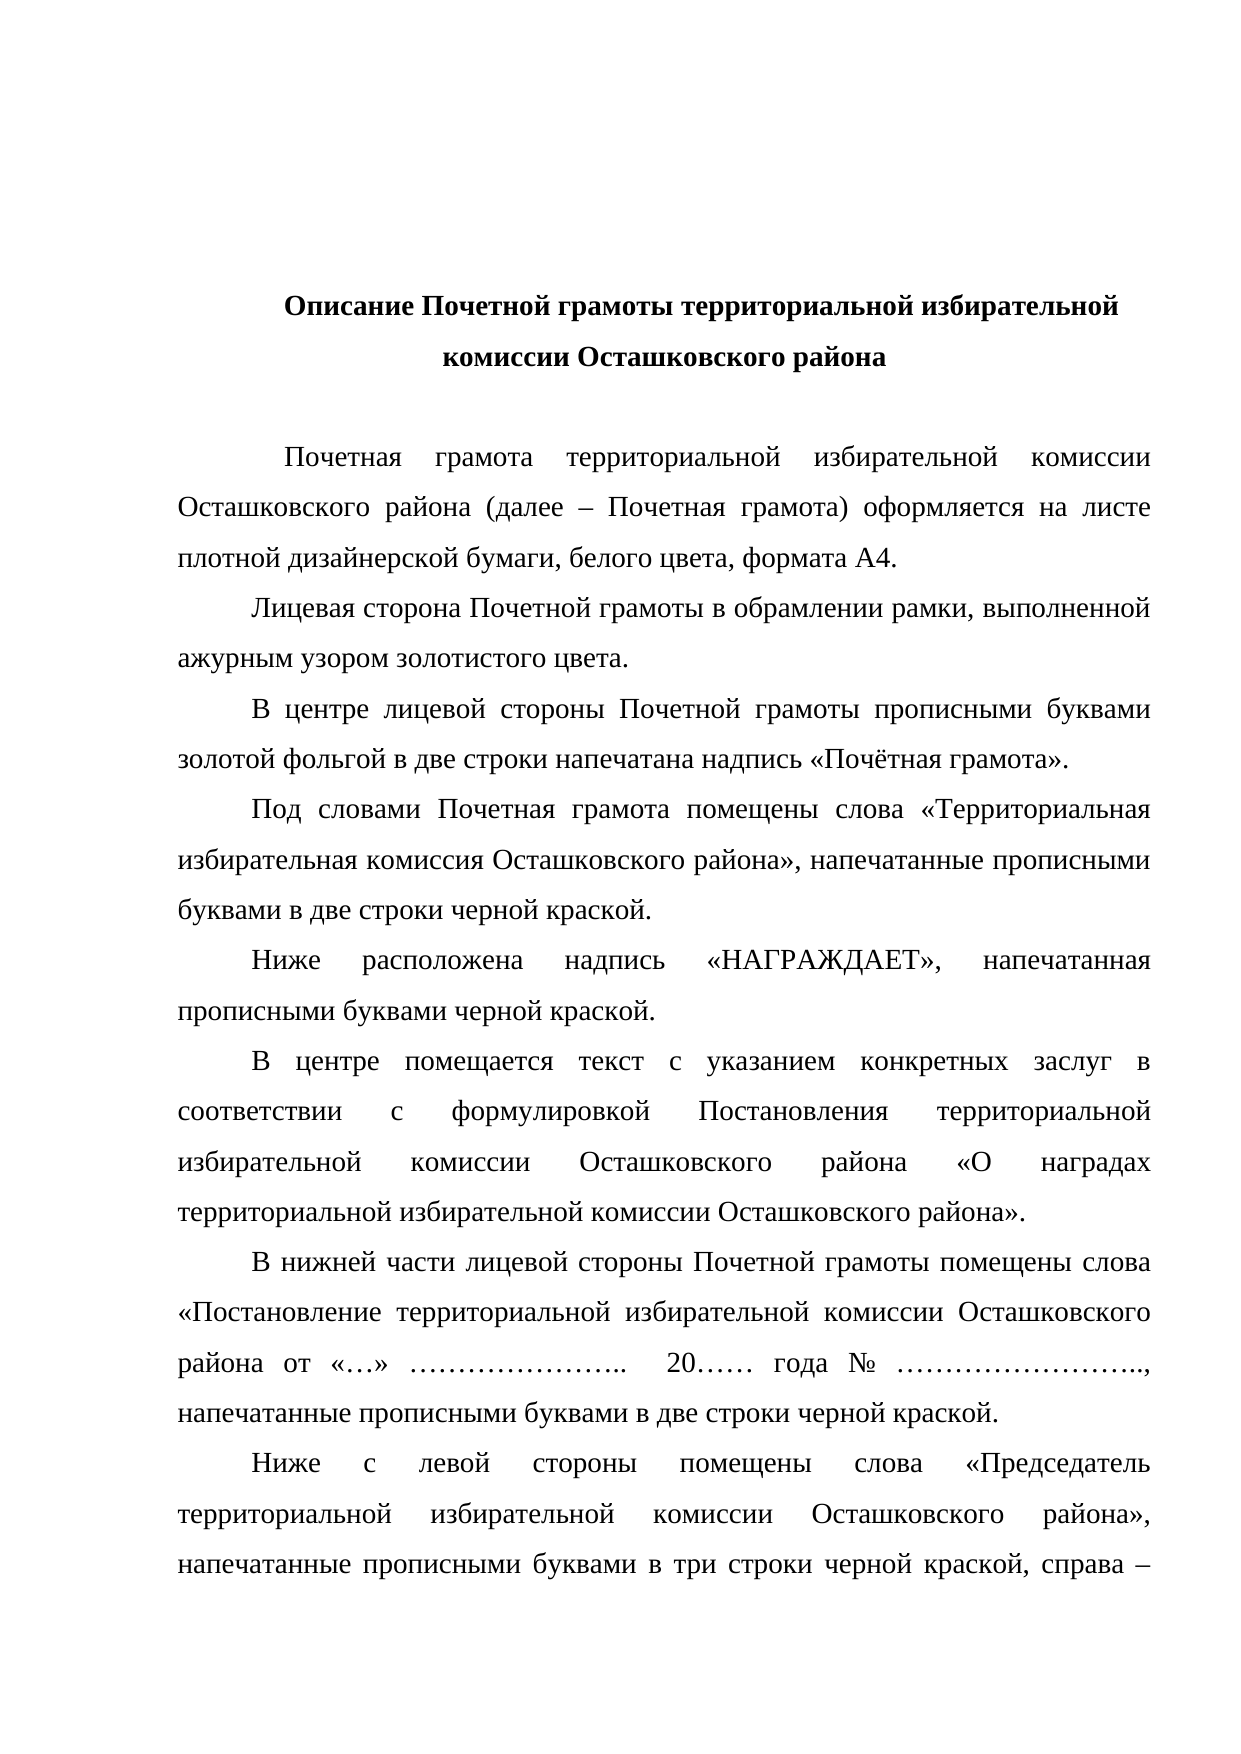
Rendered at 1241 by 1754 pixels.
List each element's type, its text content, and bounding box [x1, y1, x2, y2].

text Почетная грамота территориальной избирательной комиссии Осташковского района (далее – Почетная грамота) оформляется на листе плотной дизайнерской бумаги, белого цвета, формата А4. [177, 439, 1152, 573]
text Лицевая сторона Почетной грамоты в обрамлении рамки, выполненной ажурным узором золотистого цвета. [177, 590, 1152, 674]
text В центре лицевой стороны Почетной грамоты прописными буквами золотой фольгой в две строки напечатана надпись «Почётная грамота». [177, 691, 1152, 775]
text Под словами Почетная грамота помещены слова «Территориальная избирательная комиссия Осташковского района», напечатанные прописными буквами в две строки черной краской. [177, 791, 1152, 926]
text Ниже расположена надпись «НАГРАЖДАЕТ», напечатанная прописными буквами черной краской. [177, 942, 1152, 1026]
text Описание Почетной грамоты территориальной избирательной комиссии Осташковского района [177, 288, 1152, 372]
text В центре помещается текст с указанием конкретных заслуг в соответствии с формулировкой Постановления территориальной избирательной комиссии Осташковского района «О наградах территориальной избирательной комиссии Осташковского района». [177, 1043, 1152, 1227]
text В нижней части лицевой стороны Почетной грамоты помещены слова «Постановление территориальной избирательной комиссии Осташковского района от «…» ………………….. 20…… года № …………………….., напечатанные прописными буквами в две строки черной краской. [177, 1244, 1152, 1429]
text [177, 1446, 1152, 1580]
